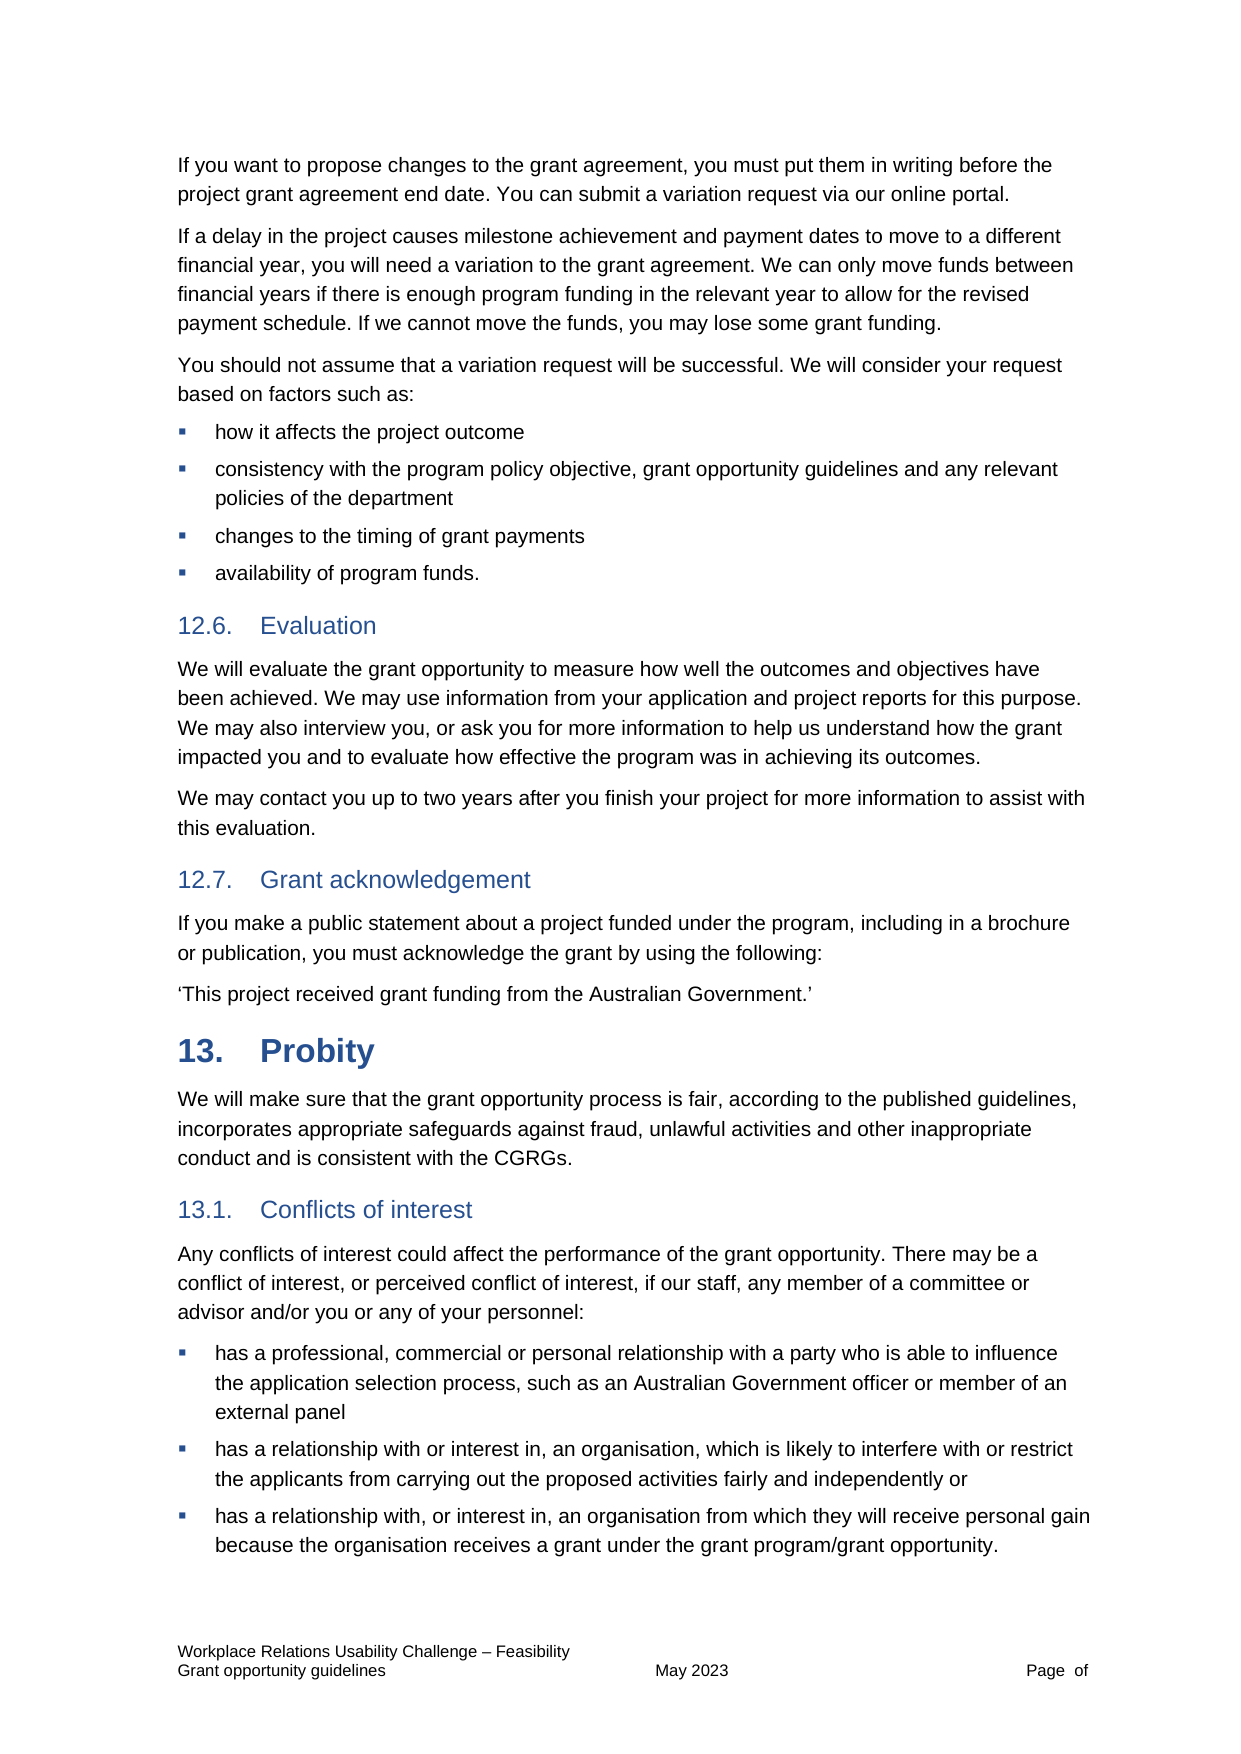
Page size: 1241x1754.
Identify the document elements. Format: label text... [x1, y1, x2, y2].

list availability of program funds. [177, 556, 1092, 585]
text Any conflicts of interest could affect the performance of the grant opportunity. There may be a conflict of interest, or perceived conflict of interest, if our staff, any member of a committee or advisor and/or you or any of your personnel: [177, 1236, 1092, 1324]
list how it affects the project outcome [177, 414, 1092, 443]
list has a professional, commercial or personal relationship with a party who is able to influence the application selection process, such as an Australian Government officer or member of an external panel [177, 1336, 1092, 1424]
text If a delay in the project causes milestone achievement and payment dates to move to a different financial year, you will need a variation to the grant agreement. We can only move funds between financial years if there is enough program funding in the relevant year to allow for the revised payment schedule. If we cannot move the funds, you may lose some grant funding. [177, 218, 1092, 335]
subtitle Evaluation [177, 610, 1092, 639]
text You should not assume that a variation request will be successful. We will consider your request based on factors such as: [177, 348, 1092, 406]
text We will make sure that the grant opportunity process is fair, according to the published guidelines, incorporates appropriate safeguards against fraud, unlawful activities and other inappropriate conduct and is consistent with the CGRGs. [177, 1082, 1092, 1169]
subtitle Probity [177, 1031, 1092, 1069]
text We will evaluate the grant opportunity to measure how well the outcomes and objectives have been achieved. We may use information from your application and project reports for this purpose. We may also interview you, or ask you for more information to help us understand how the grant impacted you and to evaluate how effective the program was in achieving its outcomes. [177, 652, 1092, 768]
text If you want to propose changes to the grant agreement, you must put them in writing before the project grant agreement end date. You can submit a variation request via our online portal. [177, 148, 1092, 206]
list changes to the timing of grant payments [177, 518, 1092, 548]
list has a relationship with, or interest in, an organisation from which they will receive personal gain because the organisation receives a grant under the grant program/grant opportunity. [177, 1499, 1092, 1557]
subtitle Conflicts of interest [177, 1194, 1092, 1224]
list has a relationship with or interest in, an organisation, which is likely to interfere with or restrict the applicants from carrying out the proposed activities fairly and independently or [177, 1432, 1092, 1490]
list consistency with the program policy objective, grant opportunity guidelines and any relevant policies of the department [177, 452, 1092, 510]
text If you make a public statement about a project funded under the program, including in a brochure or publication, you must acknowledge the grant by using the following: [177, 906, 1092, 964]
text ‘This project received grant funding from the Australian Government.’ [177, 977, 1092, 1006]
text We may contact you up to two years after you finish your project for more information to assist with this evaluation. [177, 781, 1092, 839]
subtitle Grant acknowledgement [177, 864, 1092, 893]
